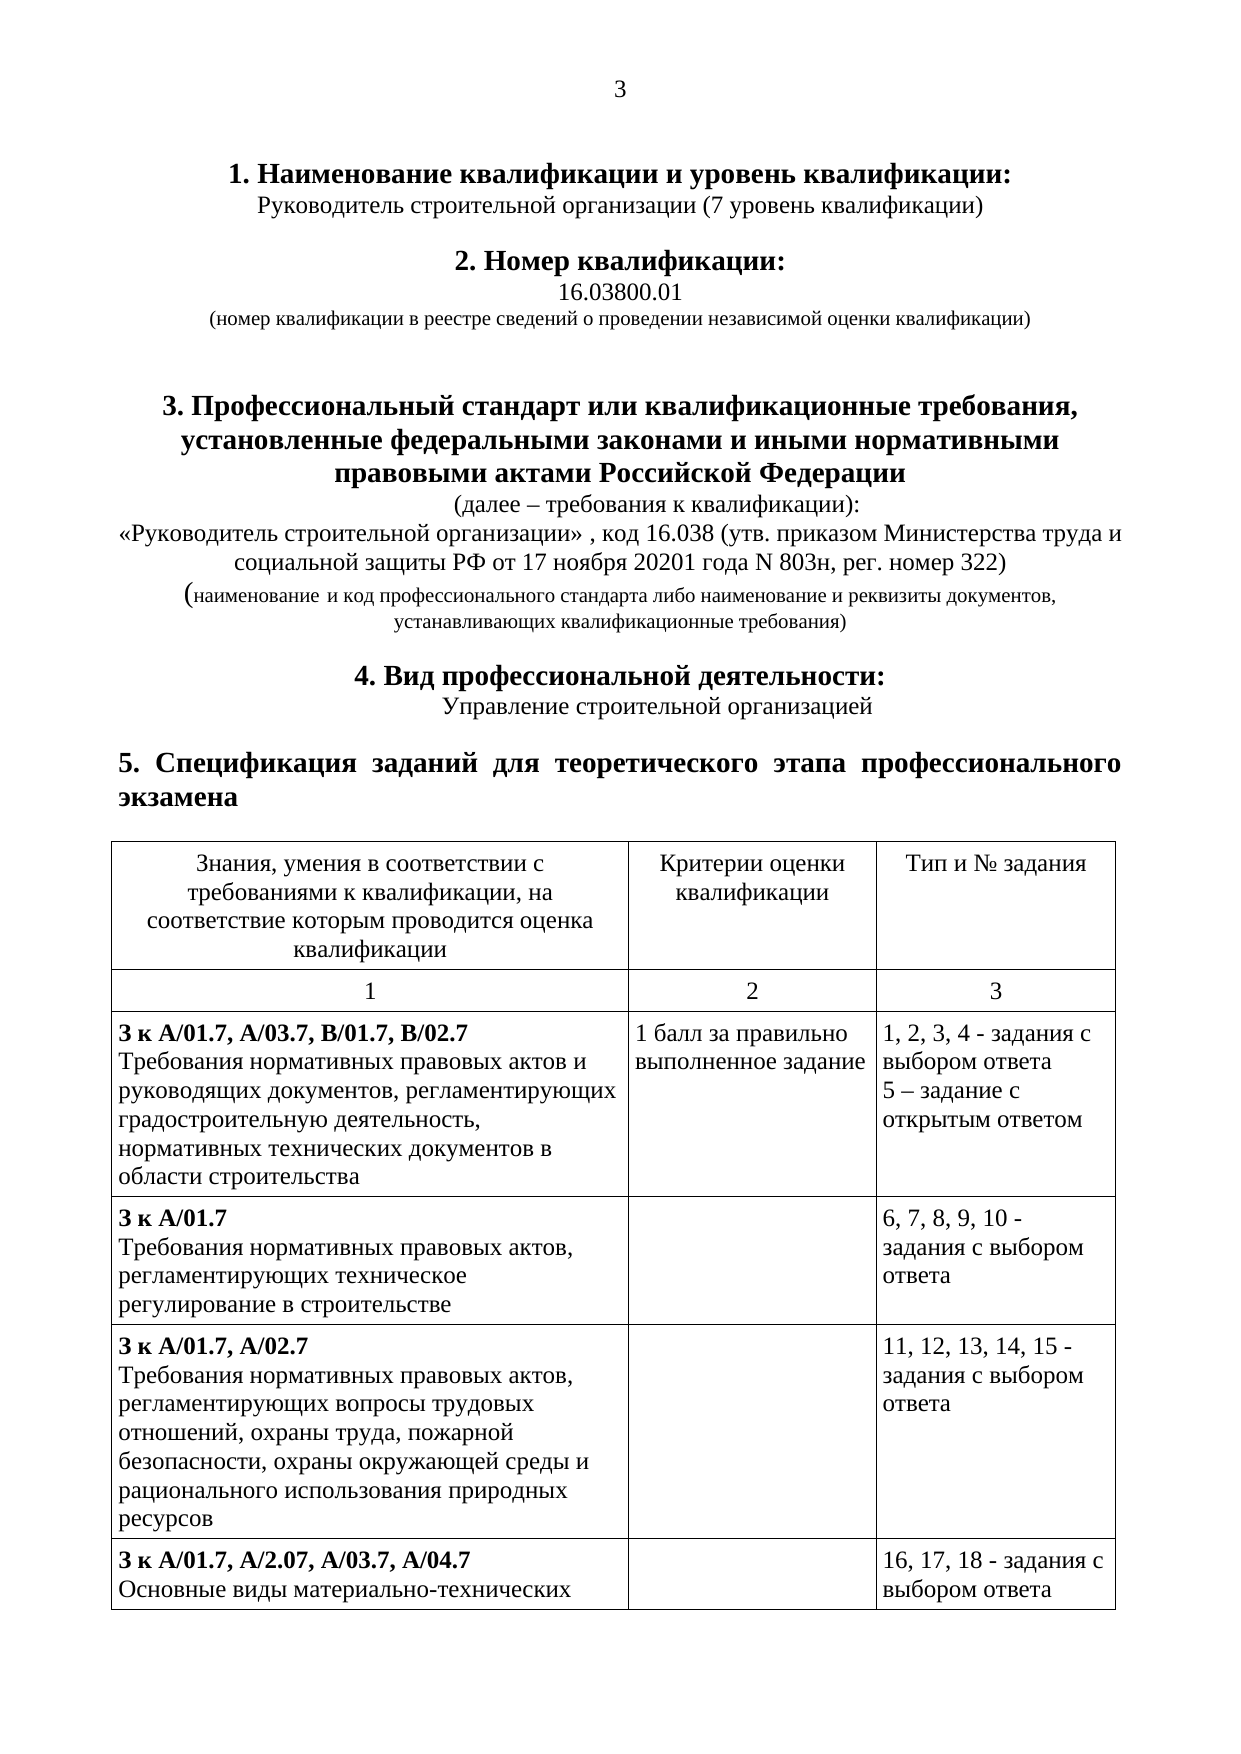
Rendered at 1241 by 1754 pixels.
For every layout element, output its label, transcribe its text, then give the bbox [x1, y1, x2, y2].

table_cell [629, 1197, 876, 1324]
table_header Критерии оценки квалификации [629, 842, 876, 969]
table_cell 1 [112, 970, 628, 1011]
subtitle 5. Спецификация заданий для теоретического этапа профессионального экзамена [118, 745, 1122, 812]
text «Руководитель строительной организации» , код 16.038 (утв. приказом Министерства труда и социальной защиты РФ от 17 ноября 20201 года N 803н, рег. номер 322) [118, 518, 1122, 575]
table_cell 11, 12, 13, 14, 15 - задания с выбором ответа [877, 1325, 1115, 1538]
table_cell 3 [877, 970, 1115, 1011]
table_cell З к А/01.7 Требования нормативных правовых актов, регламентирующих техническое регулирование в строительстве [112, 1197, 628, 1324]
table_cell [112, 1539, 628, 1608]
table_cell 6, 7, 8, 9, 10 - задания с выбором ответа [877, 1197, 1115, 1324]
table_cell З к А/01.7, А/03.7, В/01.7, В/02.7 Требования нормативных правовых актов и руководящих документов, регламентирующих градостроительную деятельность, нормативных технических документов в области строительства [112, 1012, 628, 1196]
text 16.03800.01 [118, 277, 1122, 306]
table_cell 2 [629, 970, 876, 1011]
text Управление строительной организацией [118, 691, 1122, 720]
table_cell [877, 1539, 1115, 1608]
subtitle 2. Номер квалификации: [118, 243, 1122, 277]
text (наименование и код профессионального стандарта либо наименование и реквизиты документов, устанавливающих квалификационные требования) [118, 575, 1122, 633]
subtitle 1. Наименование квалификации и уровень квалификации: [118, 156, 1122, 190]
table_cell 1, 2, 3, 4 - задания с выбором ответа 5 – задание с открытым ответом [877, 1012, 1115, 1196]
text (номер квалификации в реестре сведений о проведении независимой оценки квалификации) [118, 306, 1122, 330]
table_header Знания, умения в соответствии с требованиями к квалификации, на соответствие которым проводится оценка квалификации [112, 842, 628, 969]
subtitle 4. Вид профессиональной деятельности: [118, 658, 1122, 691]
table_cell [629, 1325, 876, 1538]
text (далее – требования к квалификации): [118, 489, 1122, 518]
table_header Тип и № задания [877, 842, 1115, 969]
text Руководитель строительной организации (7 уровень квалификации) [118, 190, 1122, 218]
table_cell 1 балл за правильно выполненное задание [629, 1012, 876, 1196]
table_cell [629, 1539, 876, 1608]
subtitle 3. Профессиональный стандарт или квалификационные требования, установленные федеральными законами и иными нормативными правовыми актами Российской Федерации [118, 388, 1122, 489]
table_cell З к А/01.7, А/02.7 Требования нормативных правовых актов, регламентирующих вопросы трудовых отношений, охраны труда, пожарной безопасности, охраны окружающей среды и рационального использования природных ресурсов [112, 1325, 628, 1538]
